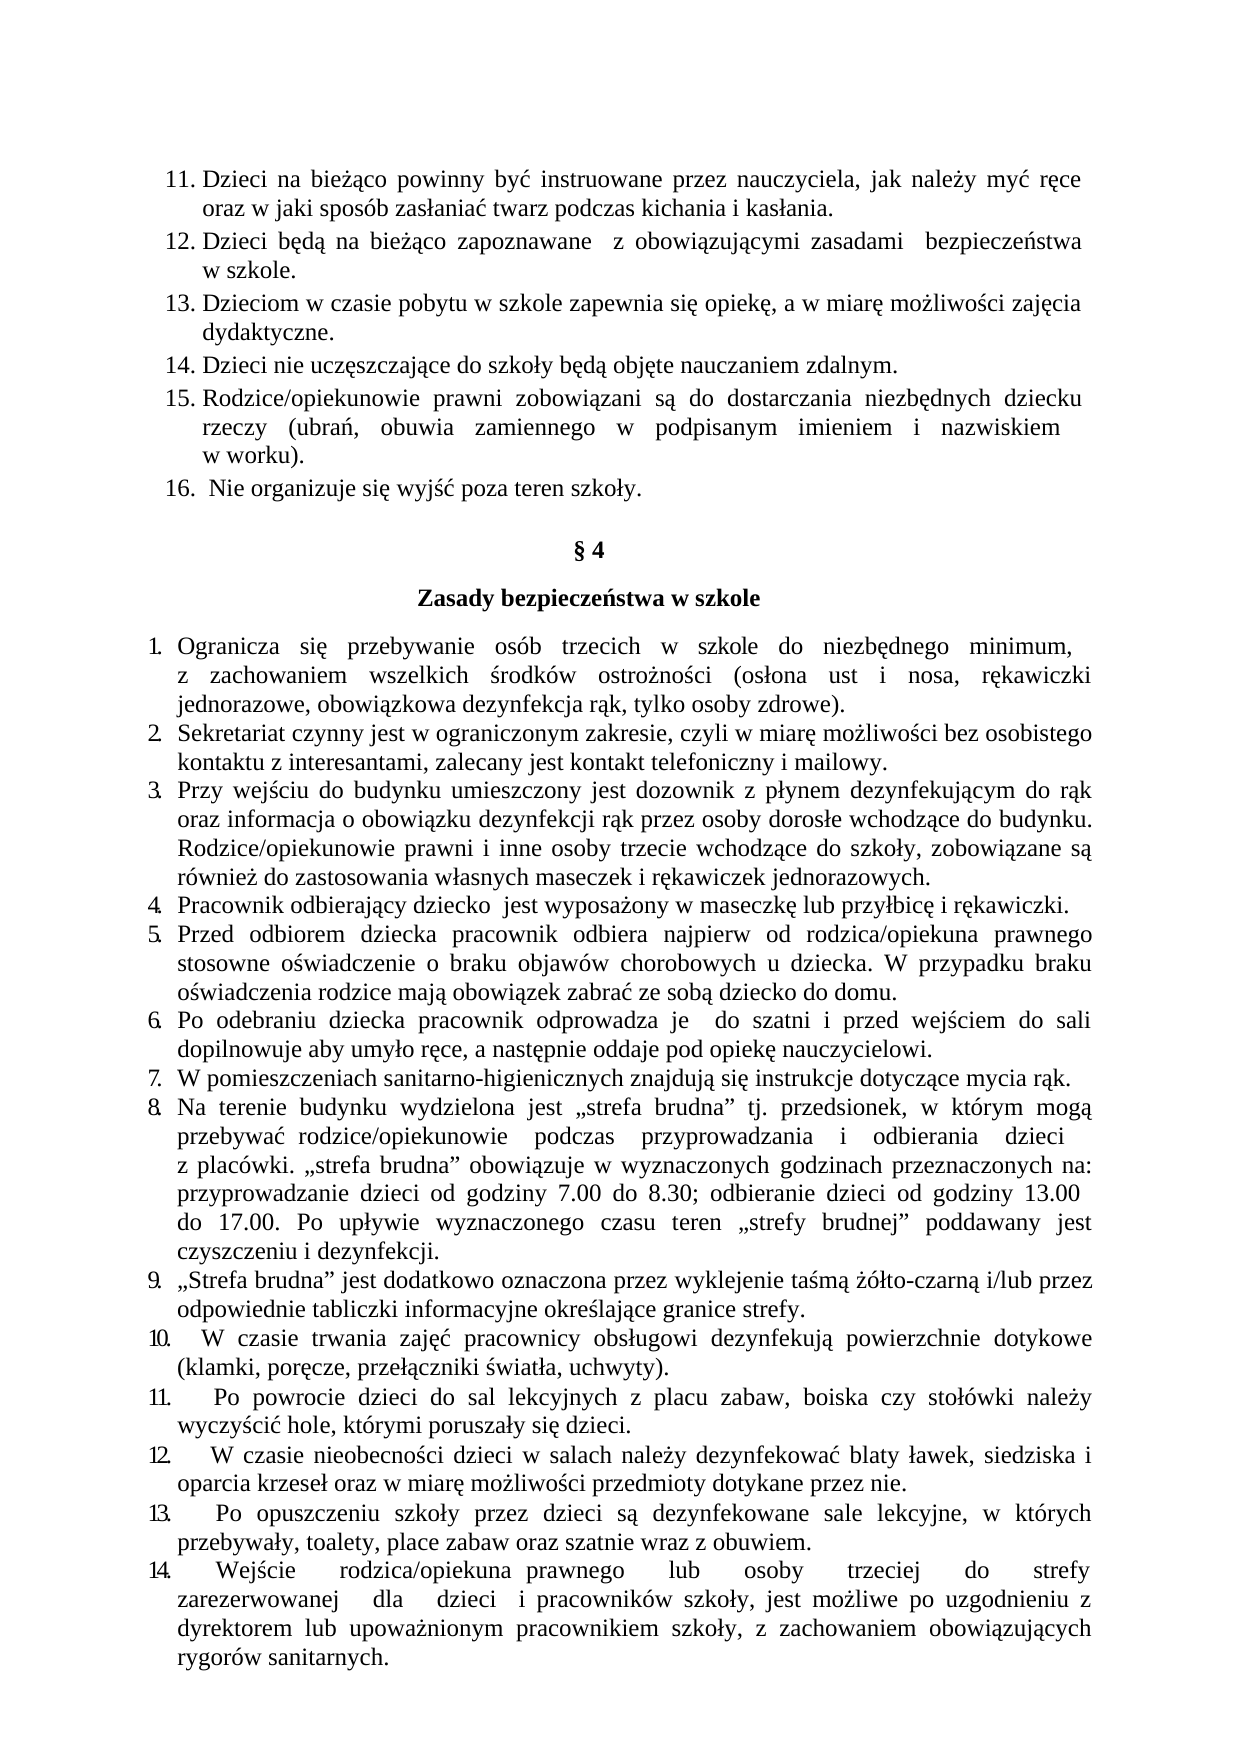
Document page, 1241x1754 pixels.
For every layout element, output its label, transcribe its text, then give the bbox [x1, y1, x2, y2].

list Przy wejściu do budynku umieszczony jest dozownik z płynem dezynfekującym do rąk oraz informacja o obowiązku dezynfekcji rąk przez osoby dorosłe wchodzące do budynku. Rodzice/opiekunowie prawni i inne osoby trzecie wchodzące do szkoły, zobowiązane są również do zastosowania własnych maseczek i rękawiczek jednorazowych. [147, 775, 1093, 890]
list Ogranicza się przebywanie osób trzecich w szkole do niezbędnego minimum, z zachowaniem wszelkich środków ostrożności (osłona ust i nosa, rękawiczki jednorazowe, obowiązkowa dezynfekcja rąk, tylko osoby zdrowe). [147, 631, 1092, 717]
list Dzieci będą na bieżąco zapoznawane z obowiązującymi zasadami bezpieczeństwa w szkole. [164, 226, 1082, 284]
list Na terenie budynku wydzielona jest „strefa brudna” tj. przedsionek, w którym mogą przebywać rodzice/opiekunowie podczas przyprowadzania i odbierania dzieci z placówki. „strefa brudna” obowiązuje w wyznaczonych godzinach przeznaczonych na: przyprowadzanie dzieci od godziny 7.00 do 8.30; odbieranie dzieci od godziny 13.00 do 17.00. Po upływie wyznaczonego czasu teren „strefy brudnej” poddawany jest czyszczeniu i dezynfekcji. [147, 1092, 1093, 1265]
list Dzieci nie uczęszczające do szkoły będą objęte nauczaniem zdalnym. [164, 350, 1082, 379]
list Po opuszczeniu szkoły przez dzieci są dezynfekowane sale lekcyjne, w których przebywały, toalety, place zabaw oraz szatnie wraz z obuwiem. [147, 1498, 1093, 1555]
list W pomieszczeniach sanitarno-higienicznych znajdują się instrukcje dotyczące mycia rąk. [147, 1063, 1093, 1092]
list Pracownik odbierający dziecko jest wyposażony w maseczkę lub przyłbicę i rękawiczki. [147, 890, 1093, 919]
list Nie organizuje się wyjść poza teren szkoły. [164, 473, 1082, 502]
list Rodzice/opiekunowie prawni zobowiązani są do dostarczania niezbędnych dziecku rzeczy (ubrań, obuwia zamiennego w podpisanym imieniem i nazwiskiem w worku). [164, 383, 1082, 469]
list Po powrocie dzieci do sal lekcyjnych z placu zabaw, boiska czy stołówki należy wyczyścić hole, którymi poruszały się dzieci. [147, 1382, 1093, 1439]
list Wejście rodzica/opiekuna prawnego lub osoby trzeciej do strefy zarezerwowanej dla dzieci i pracowników szkoły, jest możliwe po uzgodnieniu z dyrektorem lub upoważnionym pracownikiem szkoły, z zachowaniem obowiązujących rygorów sanitarnych. [147, 1556, 1092, 1671]
text § 4 [127, 535, 1050, 564]
list Dzieci na bieżąco powinny być instruowane przez nauczyciela, jak należy myć ręce oraz w jaki sposób zasłaniać twarz podczas kichania i kasłania. [164, 164, 1082, 222]
text Zasady bezpieczeństwa w szkole [127, 583, 1050, 611]
list W czasie trwania zajęć pracownicy obsługowi dezynfekują powierzchnie dotykowe (klamki, poręcze, przełączniki światła, uchwyty). [147, 1323, 1093, 1381]
list Sekretariat czynny jest w ograniczonym zakresie, czyli w miarę możliwości bez osobistego kontaktu z interesantami, zalecany jest kontakt telefoniczny i mailowy. [147, 718, 1093, 775]
list Przed odbiorem dziecka pracownik odbiera najpierw od rodzica/opiekuna prawnego stosowne oświadczenie o braku objawów chorobowych u dziecka. W przypadku braku oświadczenia rodzice mają obowiązek zabrać ze sobą dziecko do domu. [147, 919, 1093, 1005]
list Po odebraniu dziecka pracownik odprowadza je do szatni i przed wejściem do sali dopilnowuje aby umyło ręce, a następnie oddaje pod opiekę nauczycielowi. [147, 1005, 1093, 1063]
list „Strefa brudna” jest dodatkowo oznaczona przez wyklejenie taśmą żółto-czarną i/lub przez odpowiednie tabliczki informacyjne określające granice strefy. [147, 1265, 1093, 1323]
list W czasie nieobecności dzieci w salach należy dezynfekować blaty ławek, siedziska i oparcia krzeseł oraz w miarę możliwości przedmioty dotykane przez nie. [147, 1440, 1093, 1497]
list Dzieciom w czasie pobytu w szkole zapewnia się opiekę, a w miarę możliwości zajęcia dydaktyczne. [164, 288, 1082, 346]
